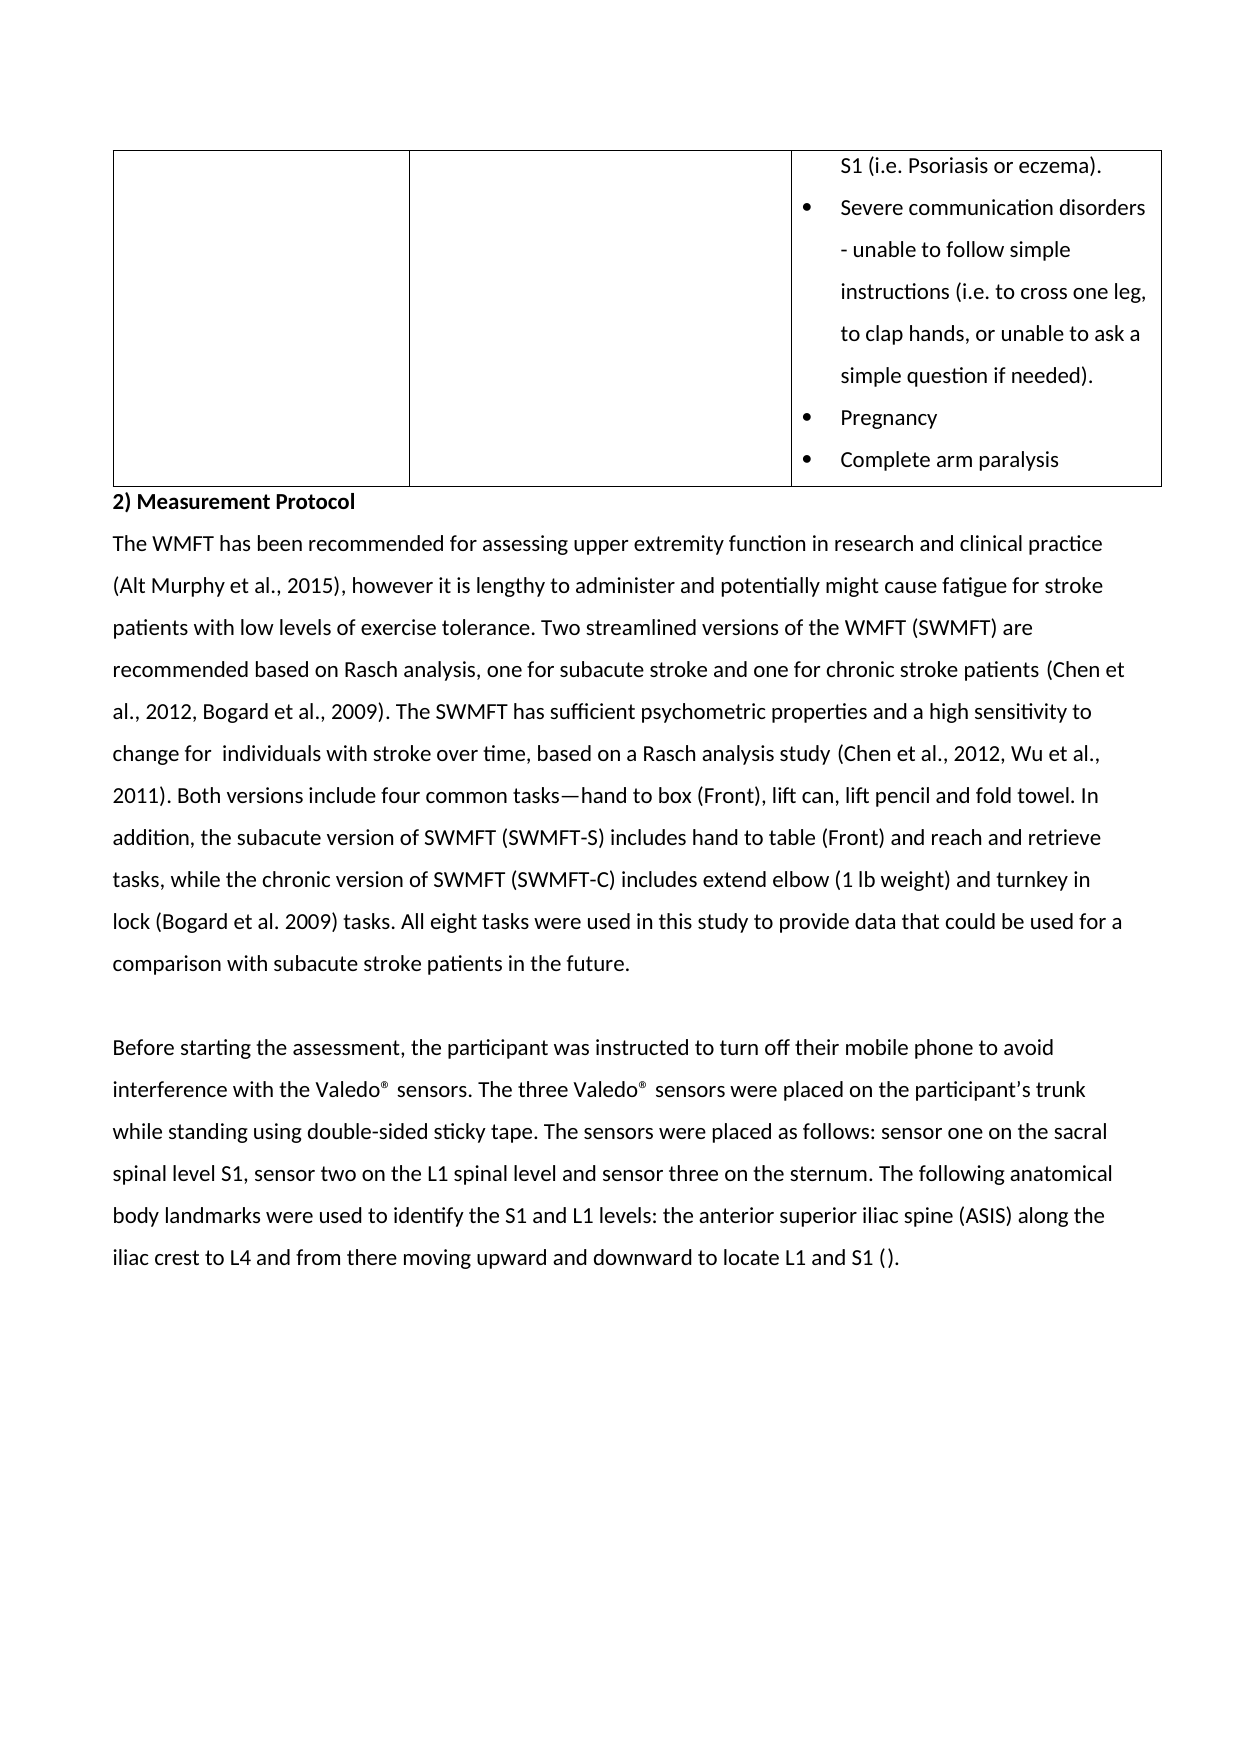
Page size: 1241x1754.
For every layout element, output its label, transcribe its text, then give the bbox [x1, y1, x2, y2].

subtitle 2) Measurement Protocol [112, 487, 1128, 515]
text Before starting the assessment, the participant was instructed to turn off their mobile phone to avoid interference with the Valedo® sensors. The three Valedo® sensors were placed on the participant’s trunk while standing using double-sided sticky tape. The sensors were placed as follows: sensor one on the sacral spinal level S1, sensor two on the L1 spinal level and sensor three on the sternum. The following anatomical body landmarks were used to identify the S1 and L1 levels: the anterior superior iliac spine (ASIS) along the iliac crest to L4 and from there moving upward and downward to locate L1 and S1 (Figure ‎1). [112, 1033, 1128, 1271]
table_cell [410, 151, 791, 486]
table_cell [792, 151, 1161, 486]
text The WMFT has been recommended for assessing upper extremity function in research and clinical practice (Alt Murphy et al., 2015), however it is lengthy to administer and potentially might cause fatigue for stroke patients with low levels of exercise tolerance. Two streamlined versions of the WMFT (SWMFT) are recommended based on Rasch analysis, one for subacute stroke and one for chronic stroke patients (Chen et al., 2012, Bogard et al., 2009). The SWMFT has sufficient psychometric properties and a high sensitivity to change for individuals with stroke over time, based on a Rasch analysis study (Chen et al., 2012, Wu et al., 2011). Both versions include four common tasks—hand to box (Front), lift can, lift pencil and fold towel. In addition, the subacute version of SWMFT (SWMFT-S) includes hand to table (Front) and reach and retrieve tasks, while the chronic version of SWMFT (SWMFT-C) includes extend elbow (1 lb weight) and turnkey in lock (Bogard et al. 2009) tasks. All eight tasks were used in this study to provide data that could be used for a comparison with subacute stroke patients in the future. [112, 529, 1128, 977]
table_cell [114, 151, 409, 486]
